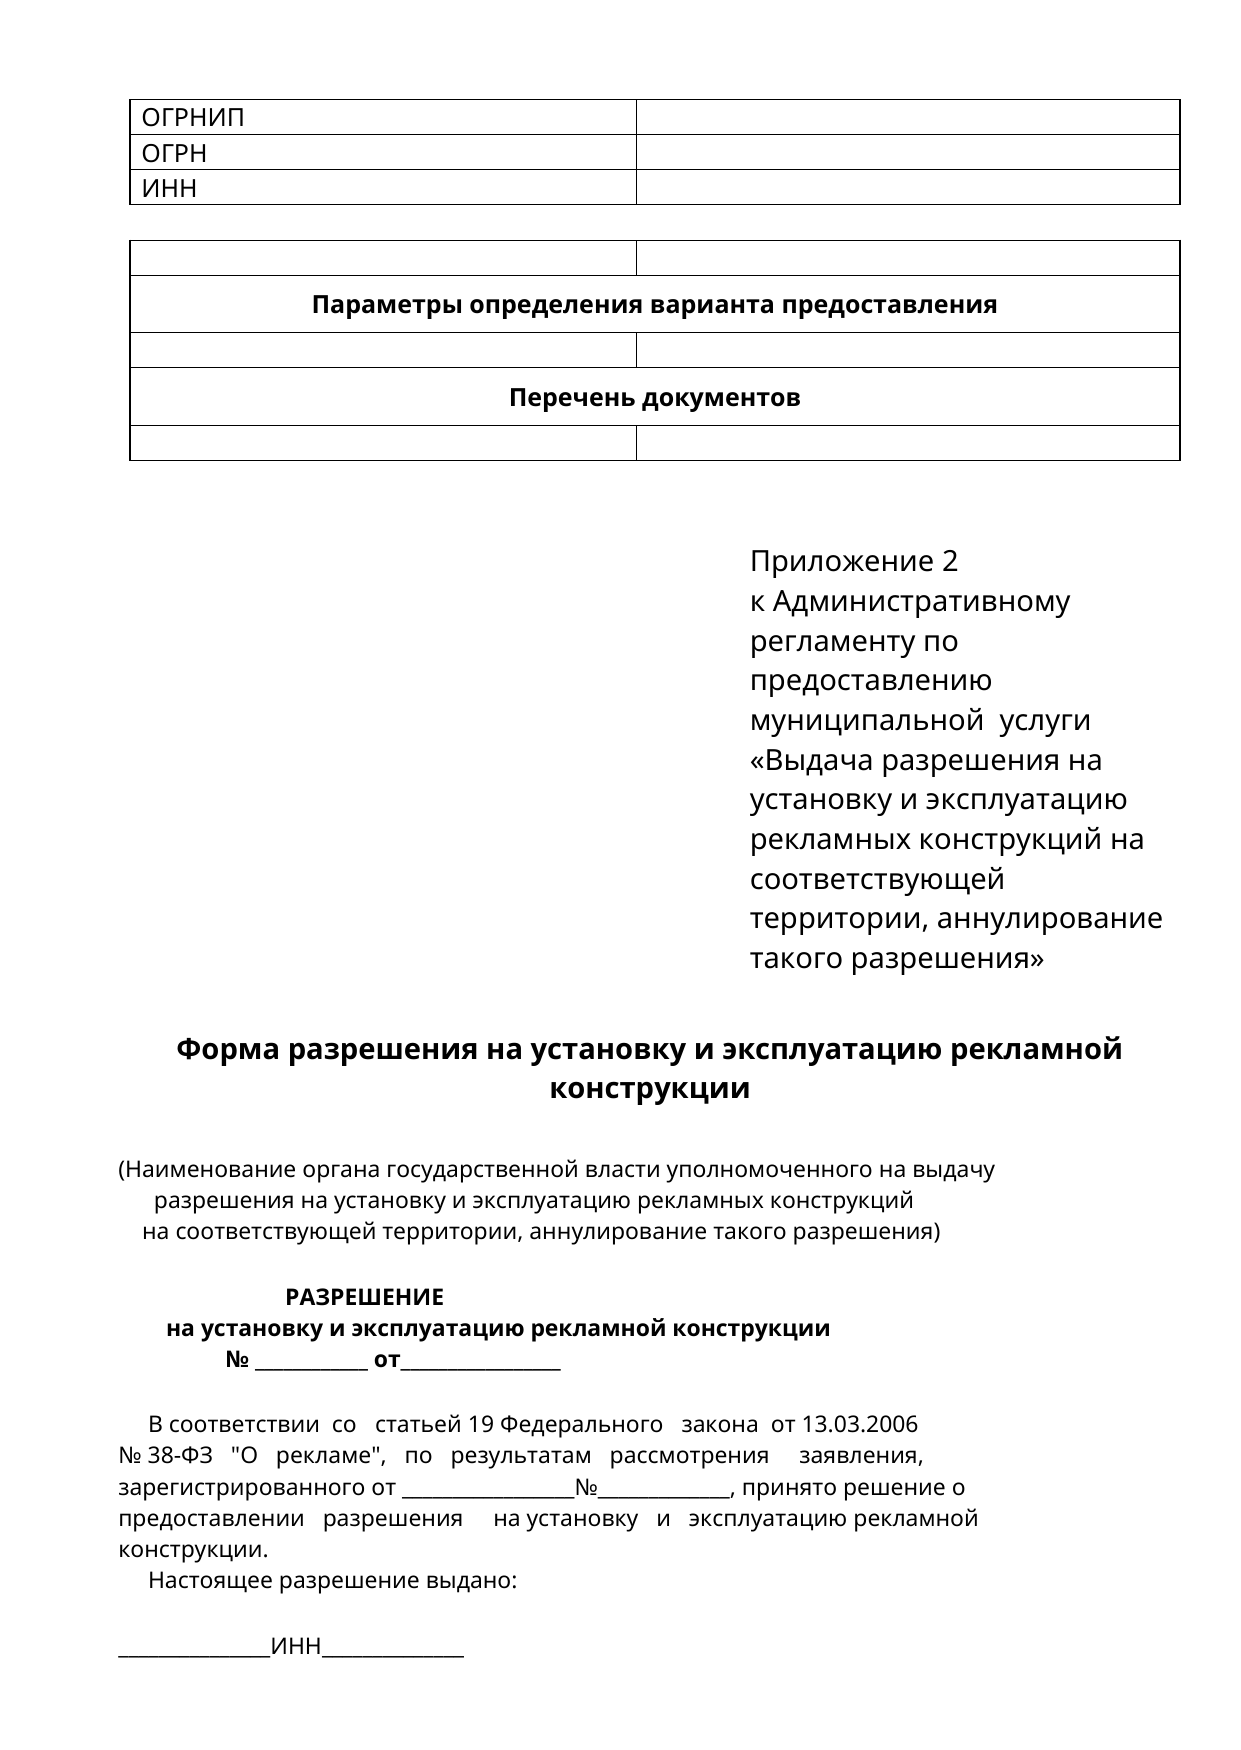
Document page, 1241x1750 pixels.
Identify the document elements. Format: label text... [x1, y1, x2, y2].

table_cell [131, 333, 636, 367]
text № 38-ФЗ "О рекламе", по результатам рассмотрения заявления, [118, 1439, 1182, 1471]
text (Наименование органа государственной власти уполномоченного на выдачу [118, 1153, 1182, 1184]
table_cell ОГРНИП [131, 100, 636, 134]
table_cell [637, 426, 1179, 460]
table_cell Перечень документов [131, 368, 1179, 425]
table_header [131, 241, 636, 274]
text Настоящее разрешение выдано: [118, 1564, 1182, 1596]
table_cell ИНН [131, 170, 636, 204]
table_cell [637, 100, 1179, 134]
text конструкции. [118, 1533, 1182, 1564]
table_header Приложение 2 к Административному регламенту по предоставлению муниципальной услуги «Выдача разрешения на установку и эксплуатацию рекламных конструкций на соответствующей территории, аннулирование такого разрешения» [735, 461, 1204, 977]
text В соответствии со статьей 19 Федерального закона от 13.03.2006 [118, 1408, 1182, 1439]
table_header [637, 241, 1179, 274]
text РАЗРЕШЕНИЕ [118, 1280, 1182, 1312]
table_cell [637, 170, 1179, 204]
text на установку и эксплуатацию рекламной конструкции [118, 1312, 1182, 1343]
text разрешения на установку и эксплуатацию рекламных конструкций [118, 1184, 1182, 1215]
text зарегистрированного от _________________№_____________, принято решение о [118, 1471, 1182, 1502]
table_cell ОГРН [131, 135, 636, 169]
text на соответствующей территории, аннулирование такого разрешения) [118, 1215, 1182, 1246]
table_cell [131, 426, 636, 460]
text _______________ИНН______________ [118, 1630, 1182, 1661]
table_cell [637, 135, 1179, 169]
text № ____________ от_________________ [118, 1343, 1182, 1374]
text предоставлении разрешения на установку и эксплуатацию рекламной [118, 1502, 1182, 1533]
subtitle Форма разрешения на установку и эксплуатацию рекламной конструкции [118, 1028, 1182, 1107]
table_cell [637, 333, 1179, 367]
table_cell Параметры определения варианта предоставления [131, 276, 1179, 332]
